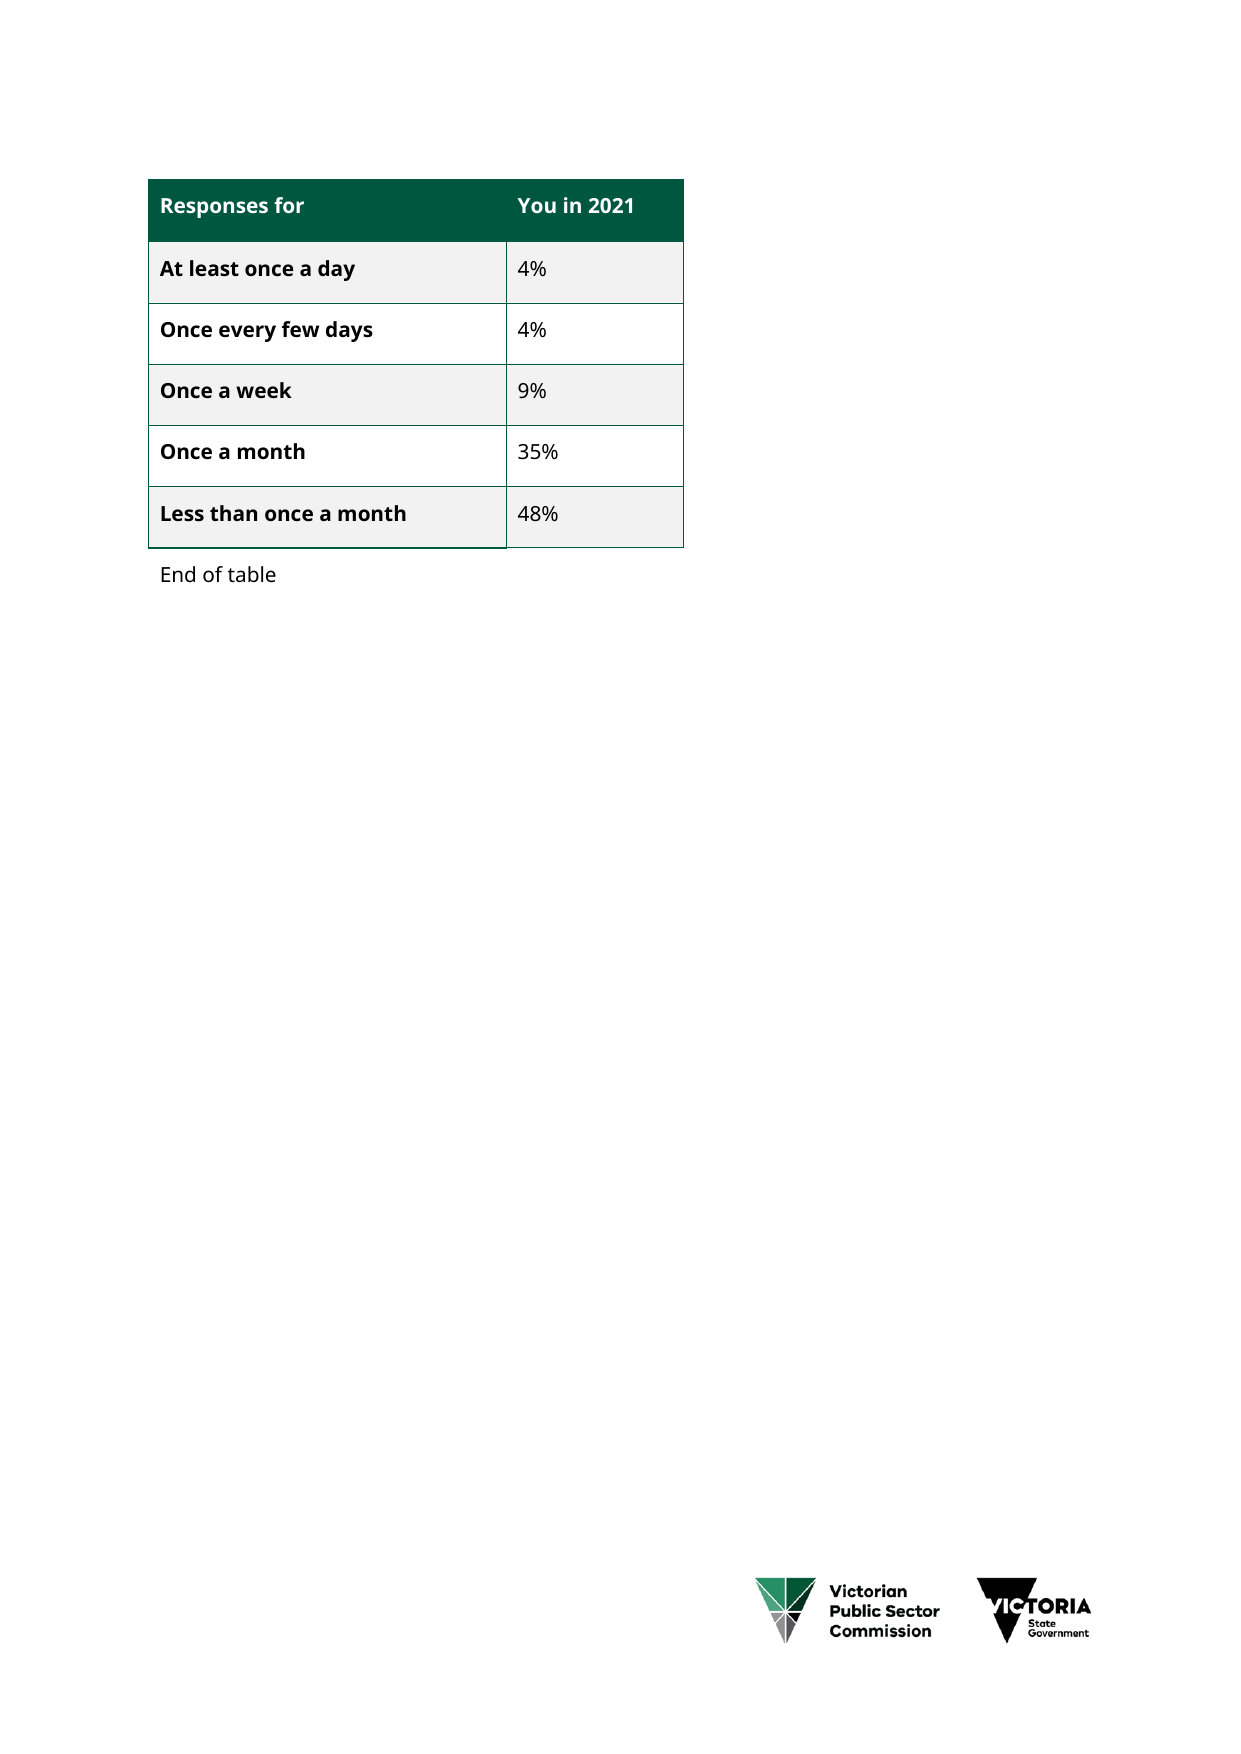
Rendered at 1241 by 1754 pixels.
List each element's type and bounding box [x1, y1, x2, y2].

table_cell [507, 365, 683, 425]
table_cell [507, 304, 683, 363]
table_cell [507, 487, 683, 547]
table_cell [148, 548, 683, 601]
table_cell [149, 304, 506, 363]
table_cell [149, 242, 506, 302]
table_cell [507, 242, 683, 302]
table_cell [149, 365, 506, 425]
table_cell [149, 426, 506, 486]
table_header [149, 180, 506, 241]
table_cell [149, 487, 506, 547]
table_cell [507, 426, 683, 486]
picture [754, 1577, 1093, 1645]
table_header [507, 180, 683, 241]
